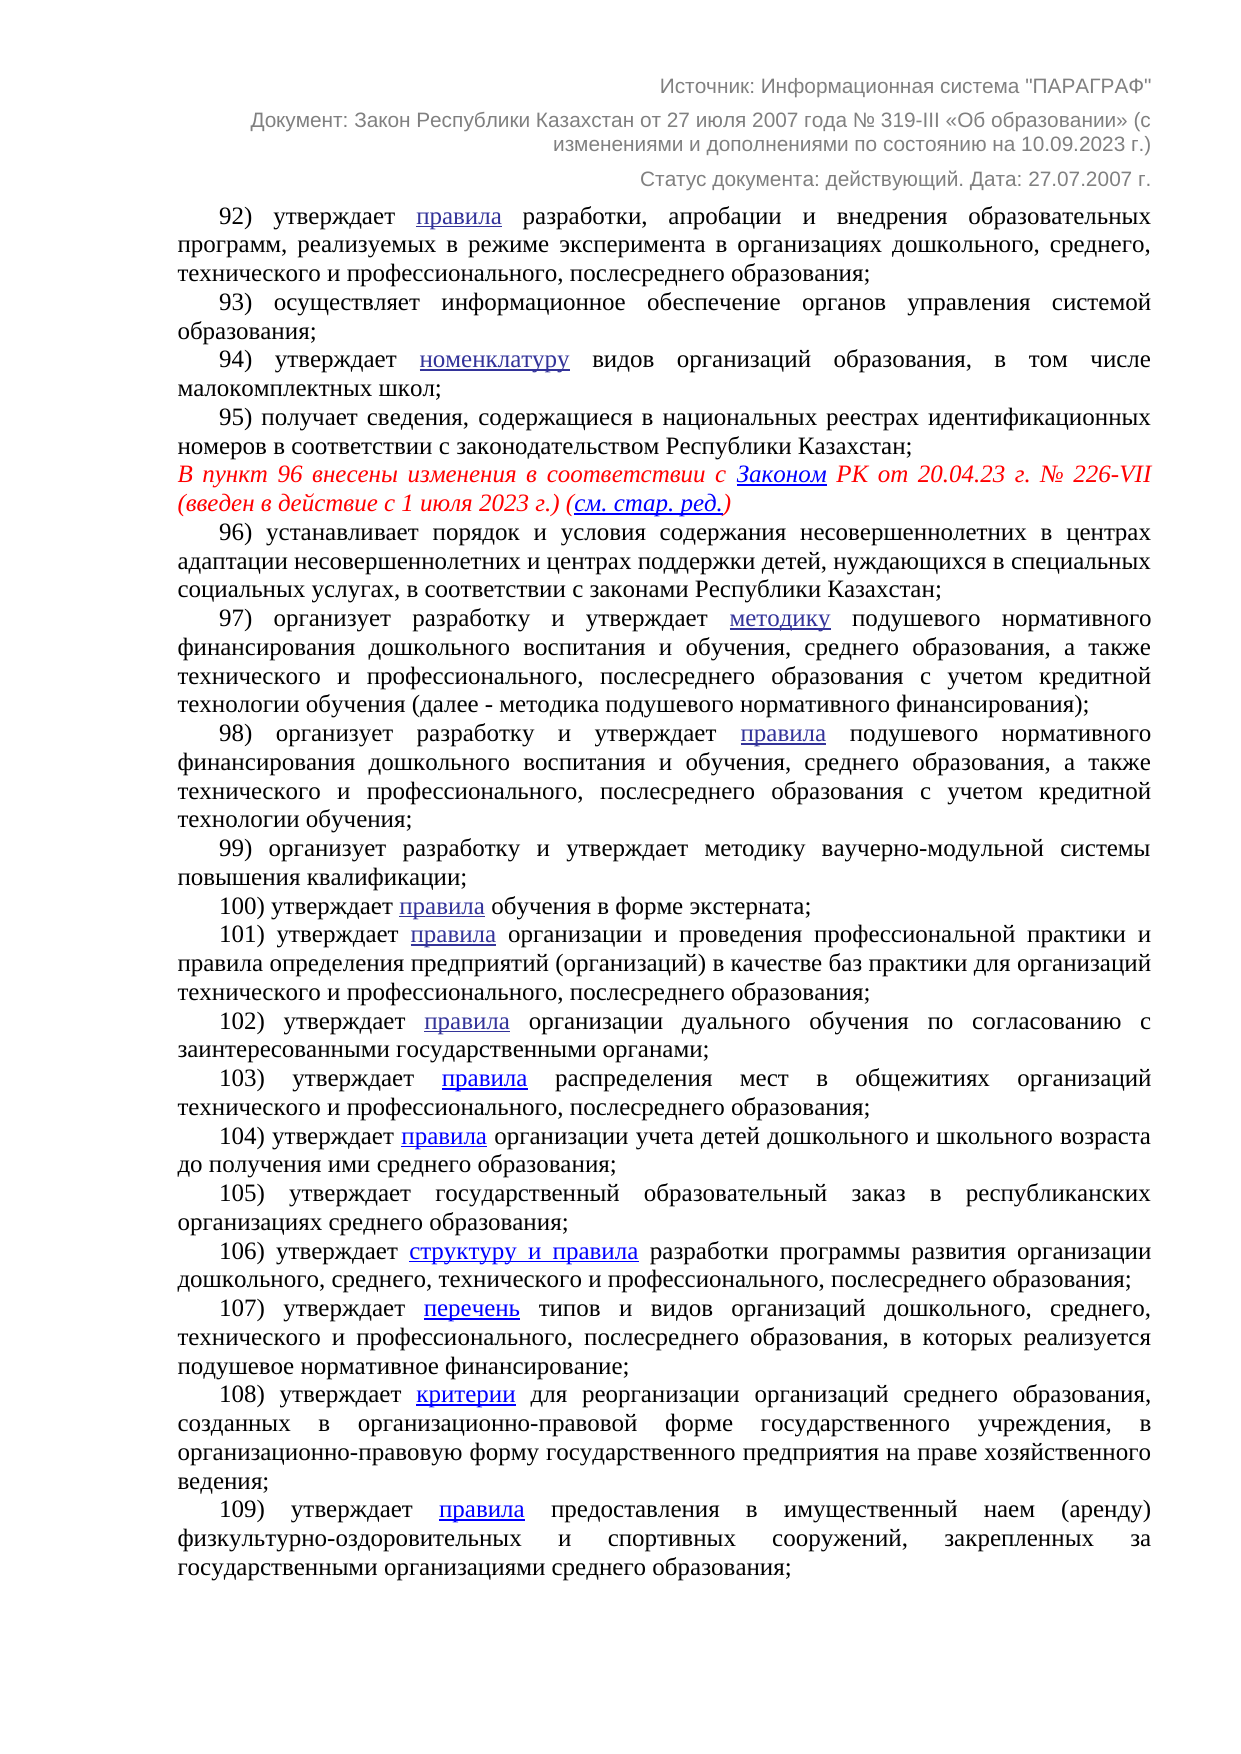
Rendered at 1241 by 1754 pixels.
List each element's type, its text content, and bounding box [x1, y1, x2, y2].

text 108) утверждает критерии для реорганизации организаций среднего образования, созданных в организационно-правовой форме государственного учреждения, в организационно-правовую форму государственного предприятия на праве хозяйственного ведения; [177, 1379, 1152, 1494]
text 107) утверждает перечень типов и видов организаций дошкольного, среднего, технического и профессионального, послесреднего образования, в которых реализуется подушевое нормативное финансирование; [177, 1293, 1152, 1379]
text 101) утверждает правила организации и проведения профессиональной практики и правила определения предприятий (организаций) в качестве баз практики для организаций технического и профессионального, послесреднего образования; [177, 919, 1152, 1006]
text 102) утверждает правила организации дуального обучения по согласованию с заинтересованными государственными органами; [177, 1006, 1152, 1063]
text 96) устанавливает порядок и условия содержания несовершеннолетних в центрах адаптации несовершеннолетних и центрах поддержки детей, нуждающихся в специальных социальных услугах, в соответствии с законами Республики Казахстан; [177, 517, 1152, 603]
text 93) осуществляет информационное обеспечение органов управления системой образования; [177, 287, 1152, 344]
text 105) утверждает государственный образовательный заказ в республиканских организациях среднего образования; [177, 1178, 1152, 1236]
text 94) утверждает номенклатуру видов организаций образования, в том числе малокомплектных школ; [177, 344, 1152, 402]
text 109) утверждает правила предоставления в имущественный наем (аренду) физкультурно-оздоровительных и спортивных сооружений, закрепленных за государственными организациями среднего образования; [177, 1494, 1152, 1581]
text В пункт 96 внесены изменения в соответствии с Законом РК от 20.04.23 г. № 226-VII (введен в действие с 1 июля 2023 г.) (см. стар. ред.) [177, 459, 1152, 517]
text 106) утверждает структуру и правила разработки программы развития организации дошкольного, среднего, технического и профессионального, послесреднего образования; [177, 1236, 1152, 1293]
text 104) утверждает правила организации учета детей дошкольного и школьного возраста до получения ими среднего образования; [177, 1121, 1152, 1178]
text 95) получает сведения, содержащиеся в национальных реестрах идентификационных номеров в соответствии с законодательством Республики Казахстан; [177, 402, 1152, 459]
text 92) утверждает правила разработки, апробации и внедрения образовательных программ, реализуемых в режиме эксперимента в организациях дошкольного, среднего, технического и профессионального, послесреднего образования; [177, 201, 1152, 287]
text 103) утверждает правила распределения мест в общежитиях организаций технического и профессионального, послесреднего образования; [177, 1063, 1152, 1121]
text 98) организует разработку и утверждает правила подушевого нормативного финансирования дошкольного воспитания и обучения, среднего образования, а также технического и профессионального, послесреднего образования с учетом кредитной технологии обучения; [177, 718, 1152, 833]
text 99) организует разработку и утверждает методику ваучерно-модульной системы повышения квалификации; [177, 833, 1152, 891]
text 100) утверждает правила обучения в форме экстерната; [177, 891, 1152, 919]
text 97) организует разработку и утверждает методику подушевого нормативного финансирования дошкольного воспитания и обучения, среднего образования, а также технического и профессионального, послесреднего образования с учетом кредитной технологии обучения (далее - методика подушевого нормативного финансирования); [177, 603, 1152, 718]
